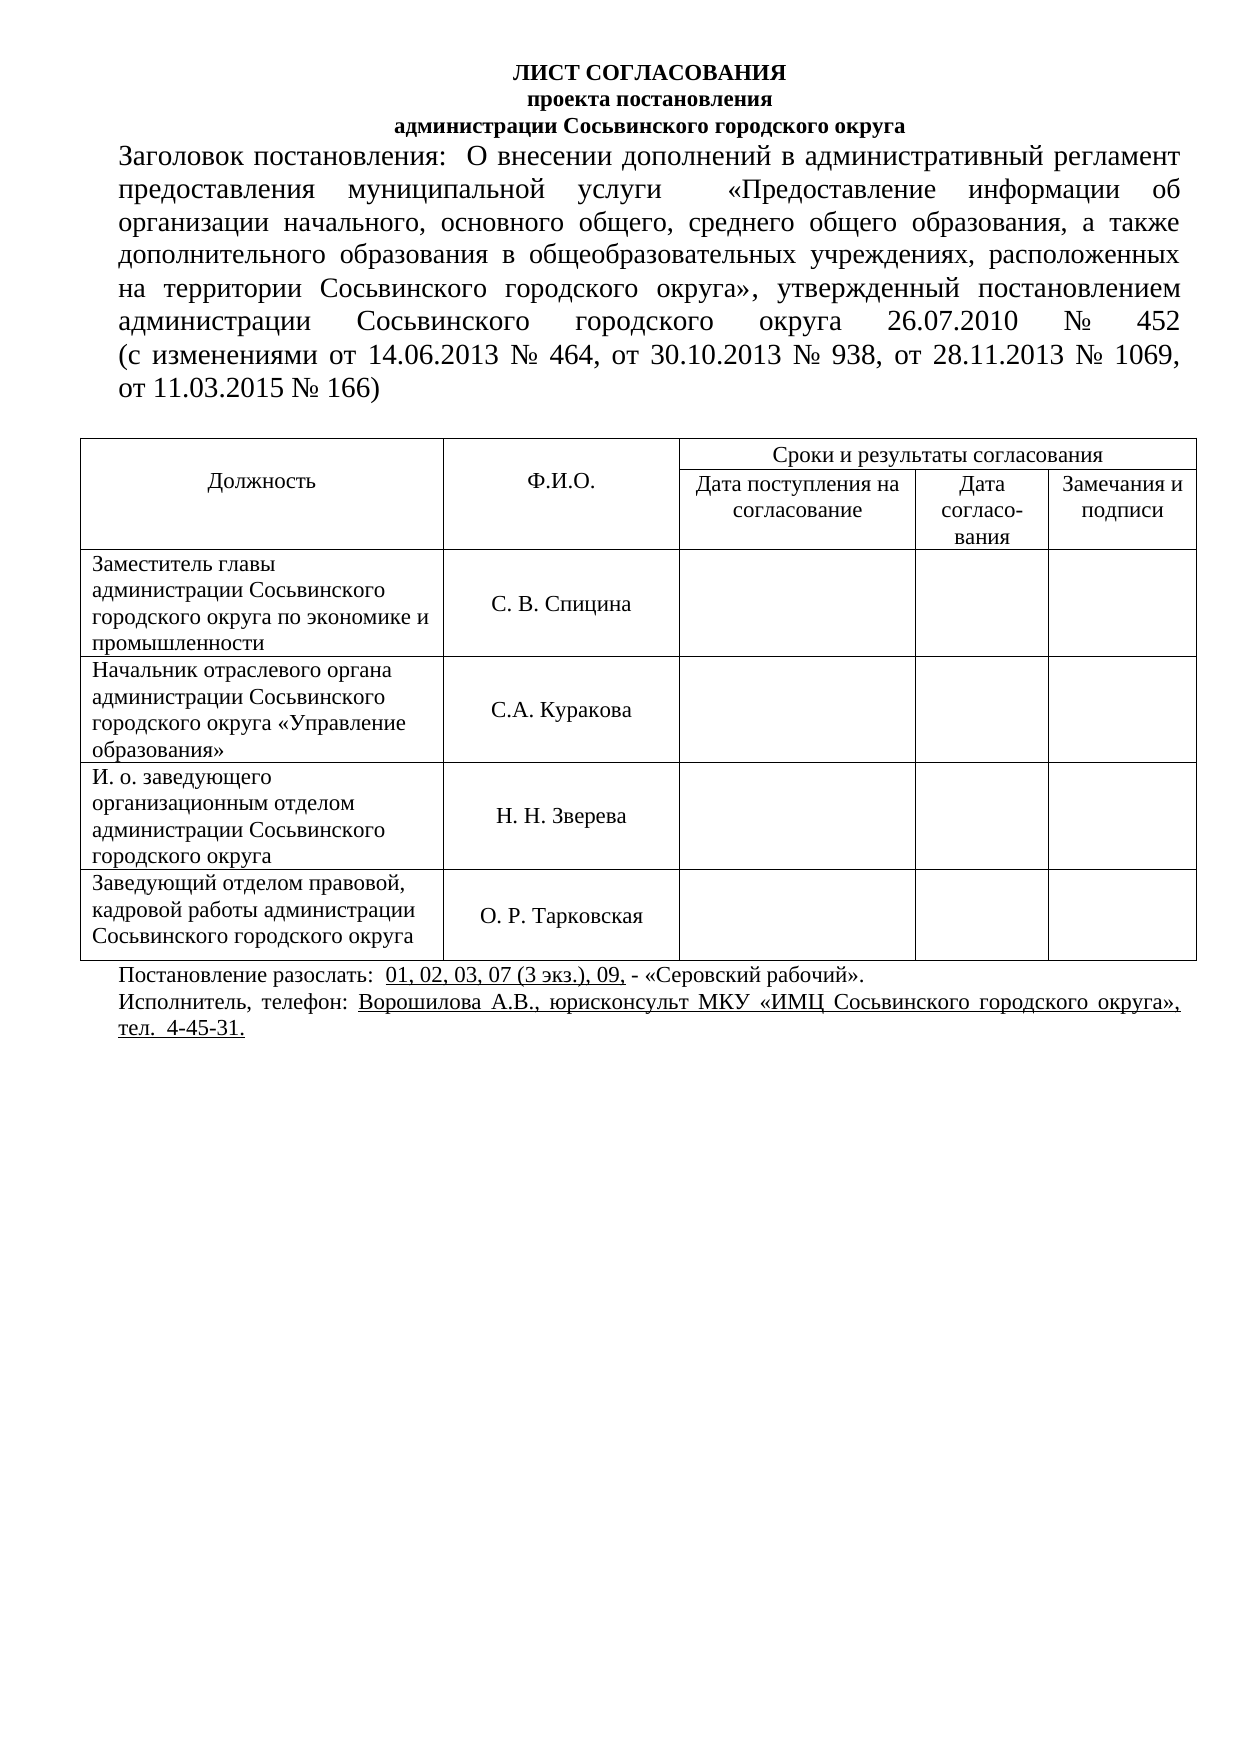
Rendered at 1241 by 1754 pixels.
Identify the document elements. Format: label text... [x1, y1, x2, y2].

table_cell Дата поступления на согласование [680, 470, 915, 549]
table_cell [680, 550, 915, 656]
table_cell Заведующий отделом правовой, кадровой работы администрации Сосьвинского городского округа [81, 870, 443, 960]
table_cell Заместитель главы администрации Сосьвинского городского округа по экономике и промышленности [81, 550, 443, 656]
table_cell [1049, 763, 1196, 868]
table_header Должность [81, 439, 443, 549]
table_cell Дата согласо-вания [916, 470, 1048, 549]
table_cell [1049, 550, 1196, 656]
table_cell Замечания и подписи [1049, 470, 1196, 549]
table_cell О. Р. Тарковская [444, 870, 679, 960]
text проекта постановления [118, 85, 1181, 112]
table_cell [916, 870, 1048, 960]
text Заголовок постановления: О внесении дополнений в административный регламент предоставления муниципальной услуги «Предоставление информации об организации начального, основного общего, среднего общего образования, а также дополнительного образования в общеобразовательных учреждениях, расположенных на территории Сосьвинского городского округа», утвержденный постановлением администрации Сосьвинского городского округа 26.07.2010 № 452 (с изменениями от 14.06.2013 № 464, от 30.10.2013 № 938, от 28.11.2013 № 1069, от 11.03.2015 № 166) [118, 138, 1181, 404]
table_cell Начальник отраслевого органа администрации Сосьвинского городского округа «Управление образования» [81, 657, 443, 762]
table_header Ф.И.О. [444, 439, 679, 549]
table_cell С. В. Спицина [444, 550, 679, 656]
table_cell [1049, 657, 1196, 762]
table_cell С.А. Куракова [444, 657, 679, 762]
table_header Сроки и результаты согласования [680, 439, 1196, 469]
text ЛИСТ СОГЛАСОВАНИЯ [118, 59, 1181, 85]
table_cell Н. Н. Зверева [444, 763, 679, 868]
text администрации Сосьвинского городского округа [118, 112, 1181, 138]
table_cell И. о. заведующего организационным отделом администрации Сосьвинского городского округа [81, 763, 443, 868]
table_cell [1049, 870, 1196, 960]
table_cell [680, 763, 915, 868]
text Постановление разослать: 01, 02, 03, 07 (3 экз.), 09, - «Серовский рабочий». [118, 961, 1181, 988]
text Исполнитель, телефон: Ворошилова А.В., юрисконсульт МКУ «ИМЦ Сосьвинского городского округа», тел. 4-45-31. [118, 988, 1181, 1040]
table_cell [680, 870, 915, 960]
table_cell [916, 550, 1048, 656]
table_cell [916, 657, 1048, 762]
table_cell [680, 657, 915, 762]
table_cell [916, 763, 1048, 868]
